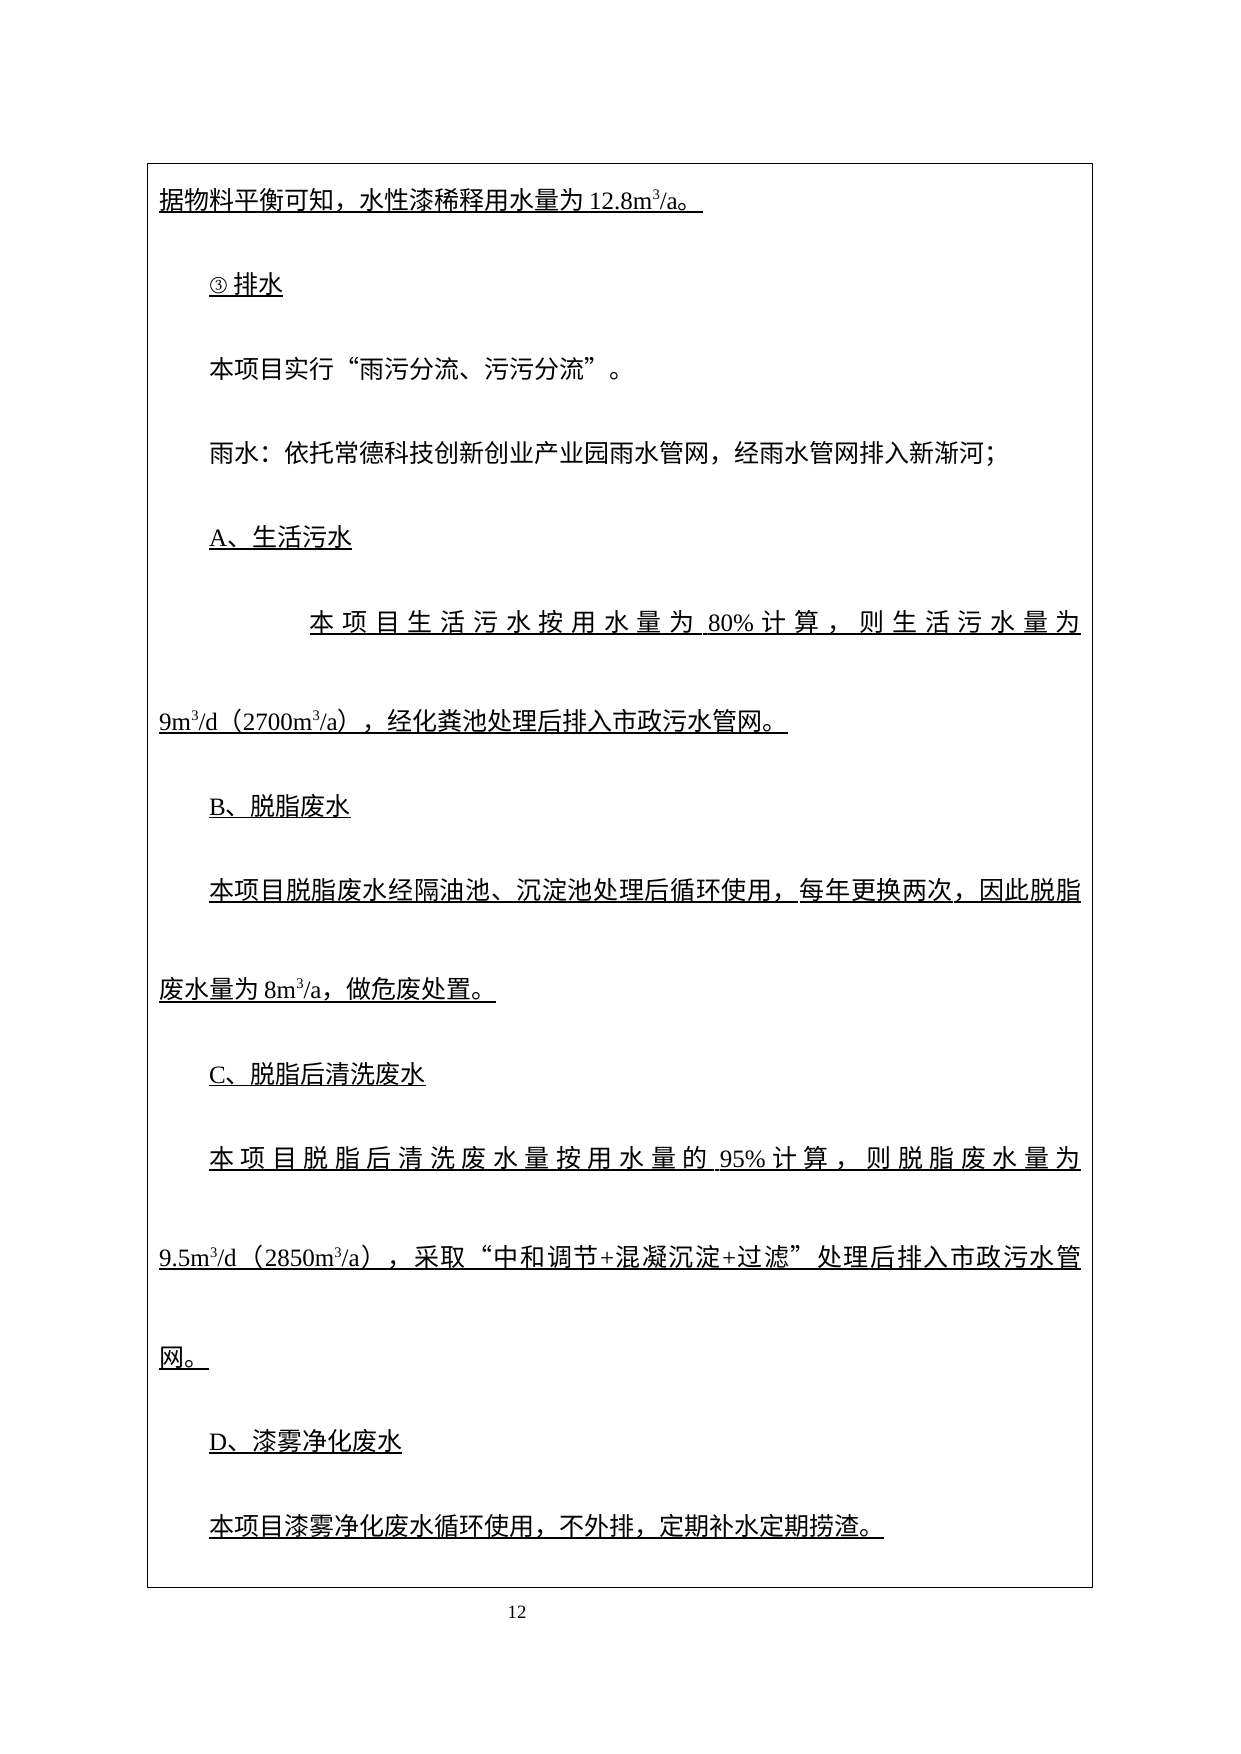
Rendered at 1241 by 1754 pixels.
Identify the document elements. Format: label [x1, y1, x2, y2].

table_cell [148, 164, 1092, 1587]
